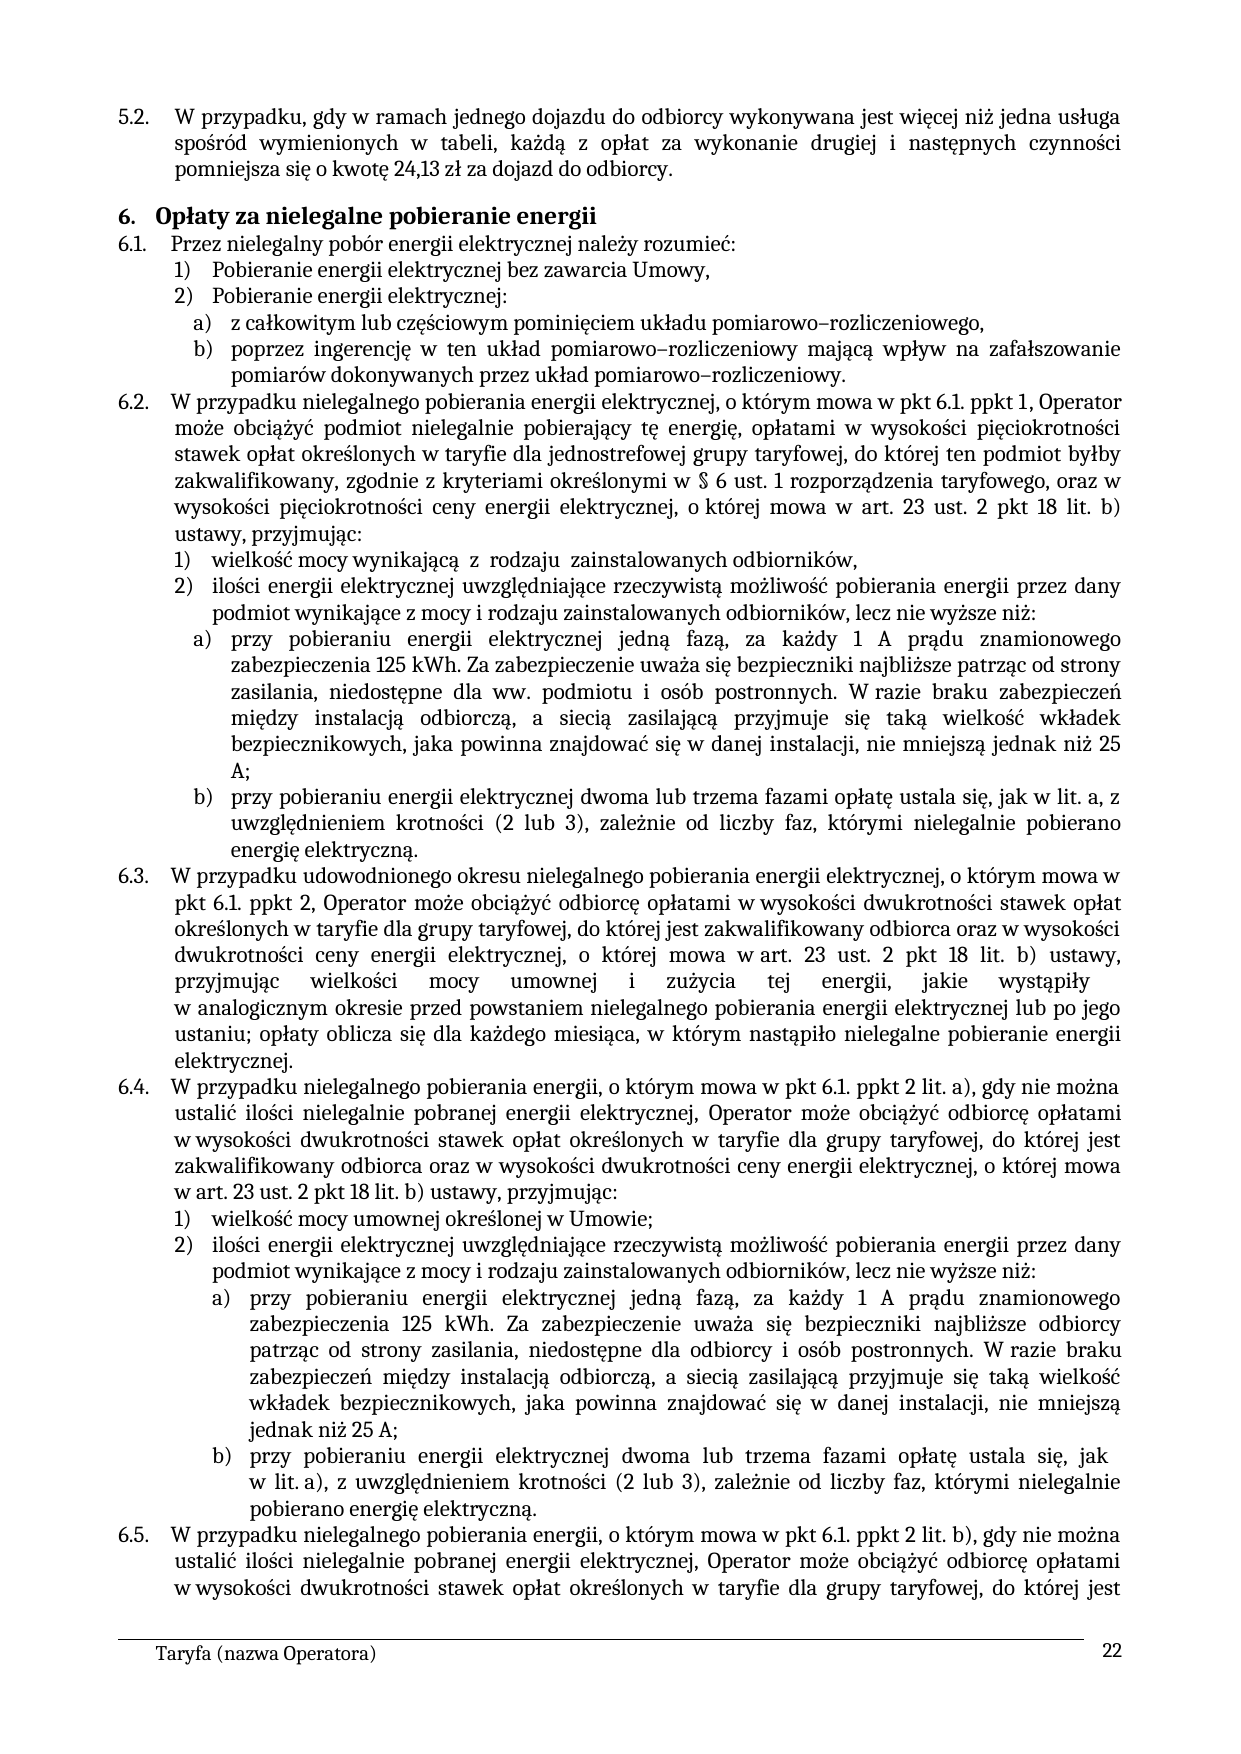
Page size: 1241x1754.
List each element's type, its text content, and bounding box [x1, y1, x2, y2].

list W przypadku, gdy w ramach jednego dojazdu do odbiorcy wykonywana jest więcej niż jedna usługa spośród wymienionych w tabeli, każdą z opłat za wykonanie drugiej i następnych czynności pomniejsza się o kwotę 24,13 zł za dojazd do odbiorcy. [118, 103, 1122, 182]
text b) poprzez ingerencję w ten układ pomiarowo–rozliczeniowy mającą wpływ na zafałszowanie pomiarów dokonywanych przez układ pomiarowo–rozliczeniowy. [193, 336, 1122, 388]
list przy pobieraniu energii elektrycznej dwoma lub trzema fazami opłatę ustala się, jak w lit. a), z uwzględnieniem krotności (2 lub 3), zależnie od liczby faz, którymi nielegalnie pobierano energię elektryczną. [212, 1443, 1122, 1522]
list W przypadku nielegalnego pobierania energii elektrycznej, o którym mowa w pkt 6.1. ppkt 1, Operator może obciążyć podmiot nielegalnie pobierający tę energię, opłatami w wysokości pięciokrotności stawek opłat określonych w taryfie dla jednostrefowej grupy taryfowej, do której ten podmiot byłby zakwalifikowany, zgodnie z kryteriami określonymi w § 6 ust. 1 rozporządzenia taryfowego, oraz w wysokości pięciokrotności ceny energii elektrycznej, o której mowa w art. 23 ust. 2 pkt 18 lit. b) ustawy, przyjmując: [118, 388, 1122, 547]
list przy pobieraniu energii elektrycznej jedną fazą, za każdy prądu znamionowego zabezpieczenia 125 kWh. Za zabezpieczenie uważa się bezpieczniki najbliższe odbiorcy patrząc od strony zasilania, niedostępne dla odbiorcy i osób postronnych. W razie braku zabezpieczeń między instalacją odbiorczą, a siecią zasilającą przyjmuje się taką wielkość wkładek bezpiecznikowych, jaka powinna znajdować się w danej instalacji, nie mniejszą jednak niż ; [212, 1284, 1122, 1443]
list wielkość mocy wynikającą z rodzaju zainstalowanych odbiorników, [174, 547, 1122, 573]
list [118, 1522, 1122, 1601]
list ilości energii elektrycznej uwzględniające rzeczywistą możliwość pobierania energii przez dany podmiot wynikające z mocy i rodzaju zainstalowanych odbiorników, lecz nie wyższe niż: [174, 573, 1122, 626]
text a) z całkowitym lub częściowym pominięciem układu pomiarowo–rozliczeniowego, [174, 309, 1122, 336]
list ilości energii elektrycznej uwzględniające rzeczywistą możliwość pobierania energii przez dany podmiot wynikające z mocy i rodzaju zainstalowanych odbiorników, lecz nie wyższe niż: [174, 1232, 1122, 1284]
list przy pobieraniu energii elektrycznej dwoma lub trzema fazami opłatę ustala się, jak w lit. a, z uwzględnieniem krotności (2 lub 3), zależnie od liczby faz, którymi nielegalnie pobierano energię elektryczną. [193, 784, 1122, 863]
list W przypadku nielegalnego pobierania energii, o którym mowa w pkt 6.1. ppkt 2 lit. a), gdy nie można ustalić ilości nielegalnie pobranej energii elektrycznej, Operator może obciążyć odbiorcę opłatami w wysokości dwukrotności stawek opłat określonych w taryfie dla grupy taryfowej, do której jest zakwalifikowany odbiorca oraz w wysokości dwukrotności ceny energii elektrycznej, o której mowa w art. 23 ust. 2 pkt 18 lit. b) ustawy, przyjmując: [118, 1074, 1122, 1206]
list Opłaty za nielegalne pobieranie energii [118, 202, 1122, 230]
list przy pobieraniu energii elektrycznej jedną fazą, za każdy prądu znamionowego zabezpieczenia 125 kWh. Za zabezpieczenie uważa się bezpieczniki najbliższe patrząc od strony zasilania, niedostępne dla ww. podmiotu i osób postronnych. W razie braku zabezpieczeń między instalacją odbiorczą, a siecią zasilającą przyjmuje się taką wielkość wkładek bezpiecznikowych, jaka powinna znajdować się w danej instalacji, nie mniejszą jednak niż ; [193, 626, 1122, 784]
list wielkość mocy umownej określonej w Umowie; [174, 1206, 1122, 1232]
list Przez nielegalny pobór energii elektrycznej należy rozumieć: [118, 230, 1122, 257]
list W przypadku udowodnionego okresu nielegalnego pobierania energii elektrycznej, o którym mowa w pkt 6.1. ppkt 2, Operator może obciążyć odbiorcę opłatami w wysokości dwukrotności stawek opłat określonych w taryfie dla grupy taryfowej, do której jest zakwalifikowany odbiorca oraz w wysokości dwukrotności ceny energii elektrycznej, o której mowa w art. 23 ust. 2 pkt 18 lit. b) ustawy, przyjmując wielkości mocy umownej i zużycia tej energii, jakie wystąpiły w analogicznym okresie przed powstaniem nielegalnego pobierania energii elektrycznej lub po jego ustaniu; opłaty oblicza się dla każdego miesiąca, w którym nastąpiło nielegalne pobieranie energii elektrycznej. [118, 863, 1122, 1074]
list Pobieranie energii elektrycznej bez zawarcia Umowy, [174, 257, 1122, 283]
list Pobieranie energii elektrycznej: [174, 283, 1122, 309]
